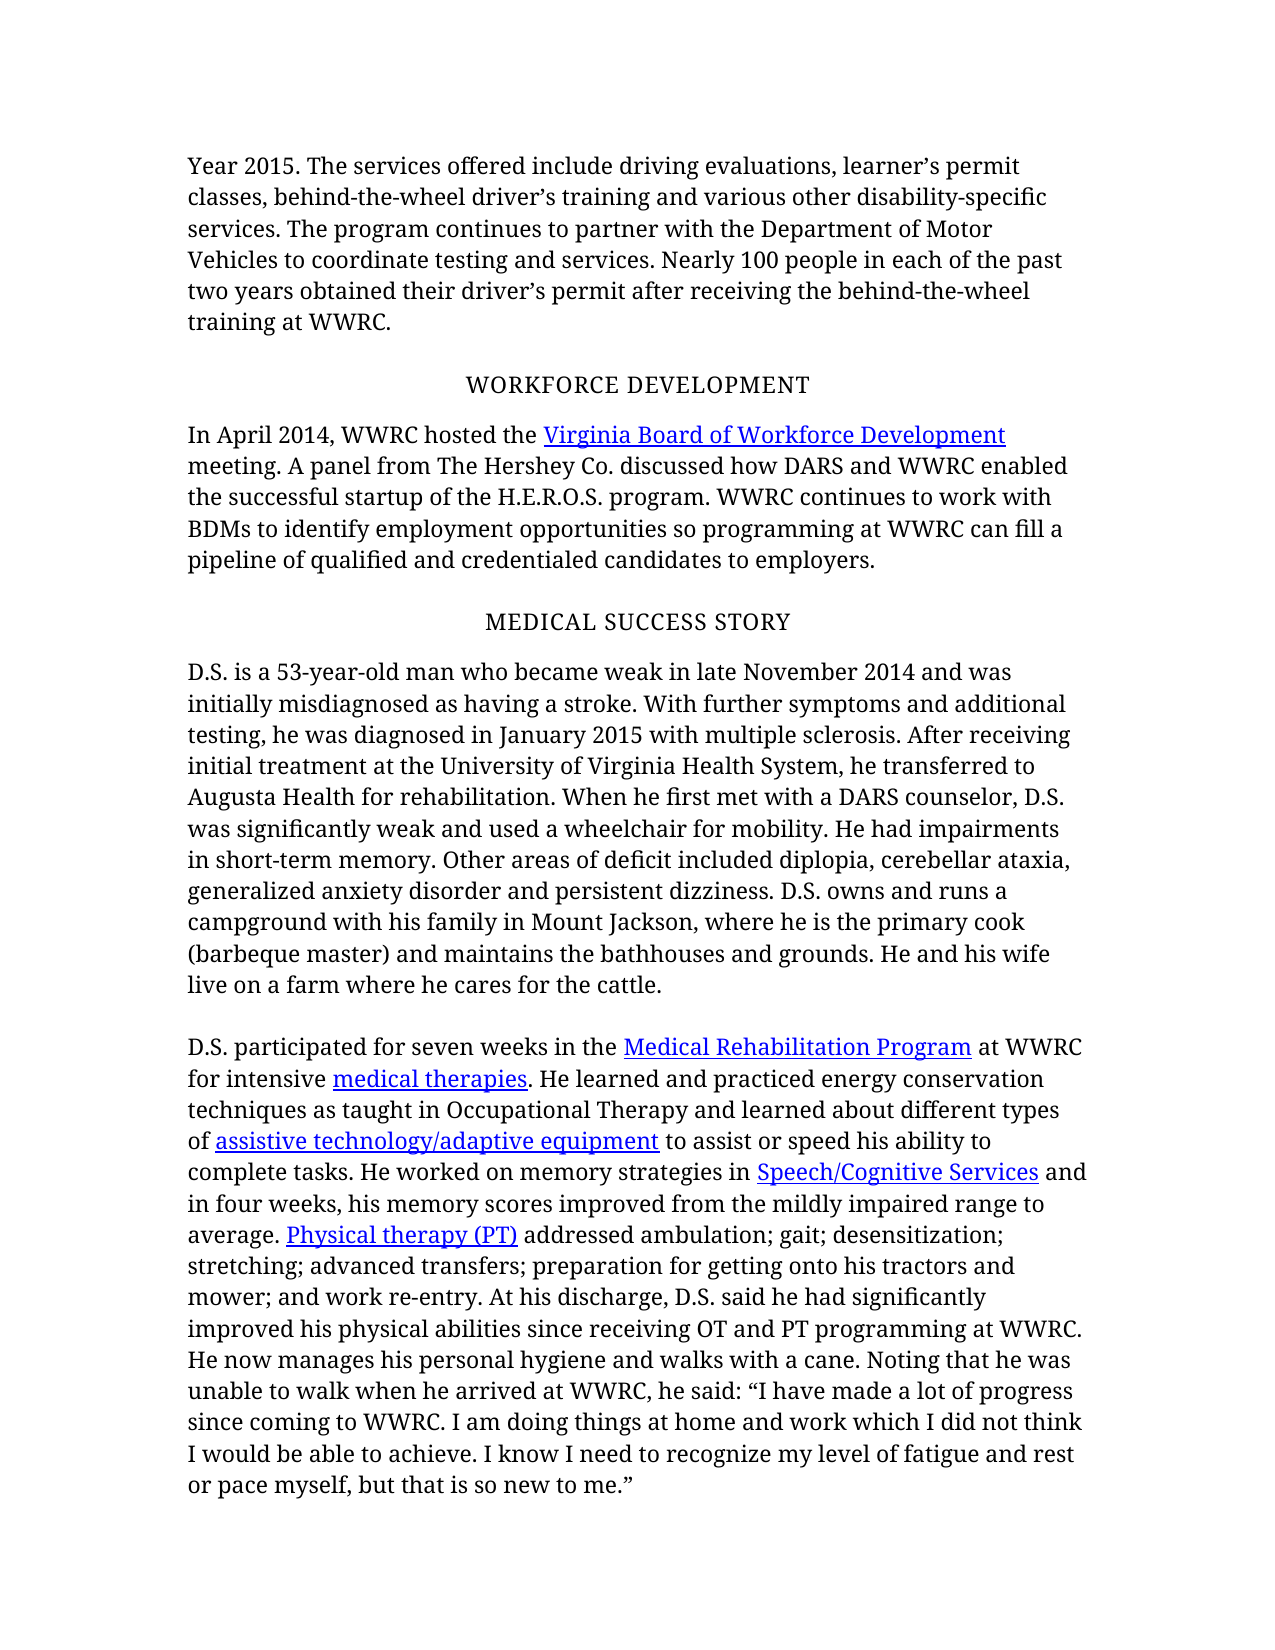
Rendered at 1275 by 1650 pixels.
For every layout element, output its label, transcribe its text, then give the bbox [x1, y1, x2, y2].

text D.S. is a 53-year-old man who became weak in late November 2014 and was initially misdiagnosed as having a stroke. With further symptoms and additional testing, he was diagnosed in January 2015 with multiple sclerosis. After receiving initial treatment at the University of Virginia Health System, he transferred to Augusta Health for rehabilitation. When he first met with a DARS counselor, D.S. was significantly weak and used a wheelchair for mobility. He had impairments in short-term memory. Other areas of deficit included diplopia, cerebellar ataxia, generalized anxiety disorder and persistent dizziness. D.S. owns and runs a campground with his family in Mount Jackson, where he is the primary cook (barbeque master) and maintains the bathhouses and grounds. He and his wife live on a farm where he cares for the cattle. [187, 656, 1087, 1000]
subtitle Workforce Development [187, 369, 1087, 400]
text D.S. participated for seven weeks in the Medical Rehabilitation Program at WWRC for intensive medical therapies. He learned and practiced energy conservation techniques as taught in Occupational Therapy and learned about different types of assistive technology/adaptive equipment to assist or speed his ability to complete tasks. He worked on memory strategies in Speech/Cognitive Services and in four weeks, his memory scores improved from the mildly impaired range to average. Physical therapy (PT) addressed ambulation; gait; desensitization; stretching; advanced transfers; preparation for getting onto his tractors and mower; and work re-entry. At his discharge, D.S. said he had significantly improved his physical abilities since receiving OT and PT programming at WWRC. He now manages his personal hygiene and walks with a cane. Noting that he was unable to walk when he arrived at WWRC, he said: “I have made a lot of progress since coming to WWRC. I am doing things at home and work which I did not think I would be able to achieve. I know I need to recognize my level of fatigue and rest or pace myself, but that is so new to me.” [187, 1031, 1087, 1500]
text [187, 150, 1087, 337]
text In April 2014, WWRC hosted the Virginia Board of Workforce Development meeting. A panel from The Hershey Co. discussed how DARS and WWRC enabled the successful startup of the H.E.R.O.S. program. WWRC continues to work with BDMs to identify employment opportunities so programming at WWRC can fill a pipeline of qualified and credentialed candidates to employers. [187, 419, 1087, 575]
subtitle Medical Success Story [187, 606, 1087, 637]
